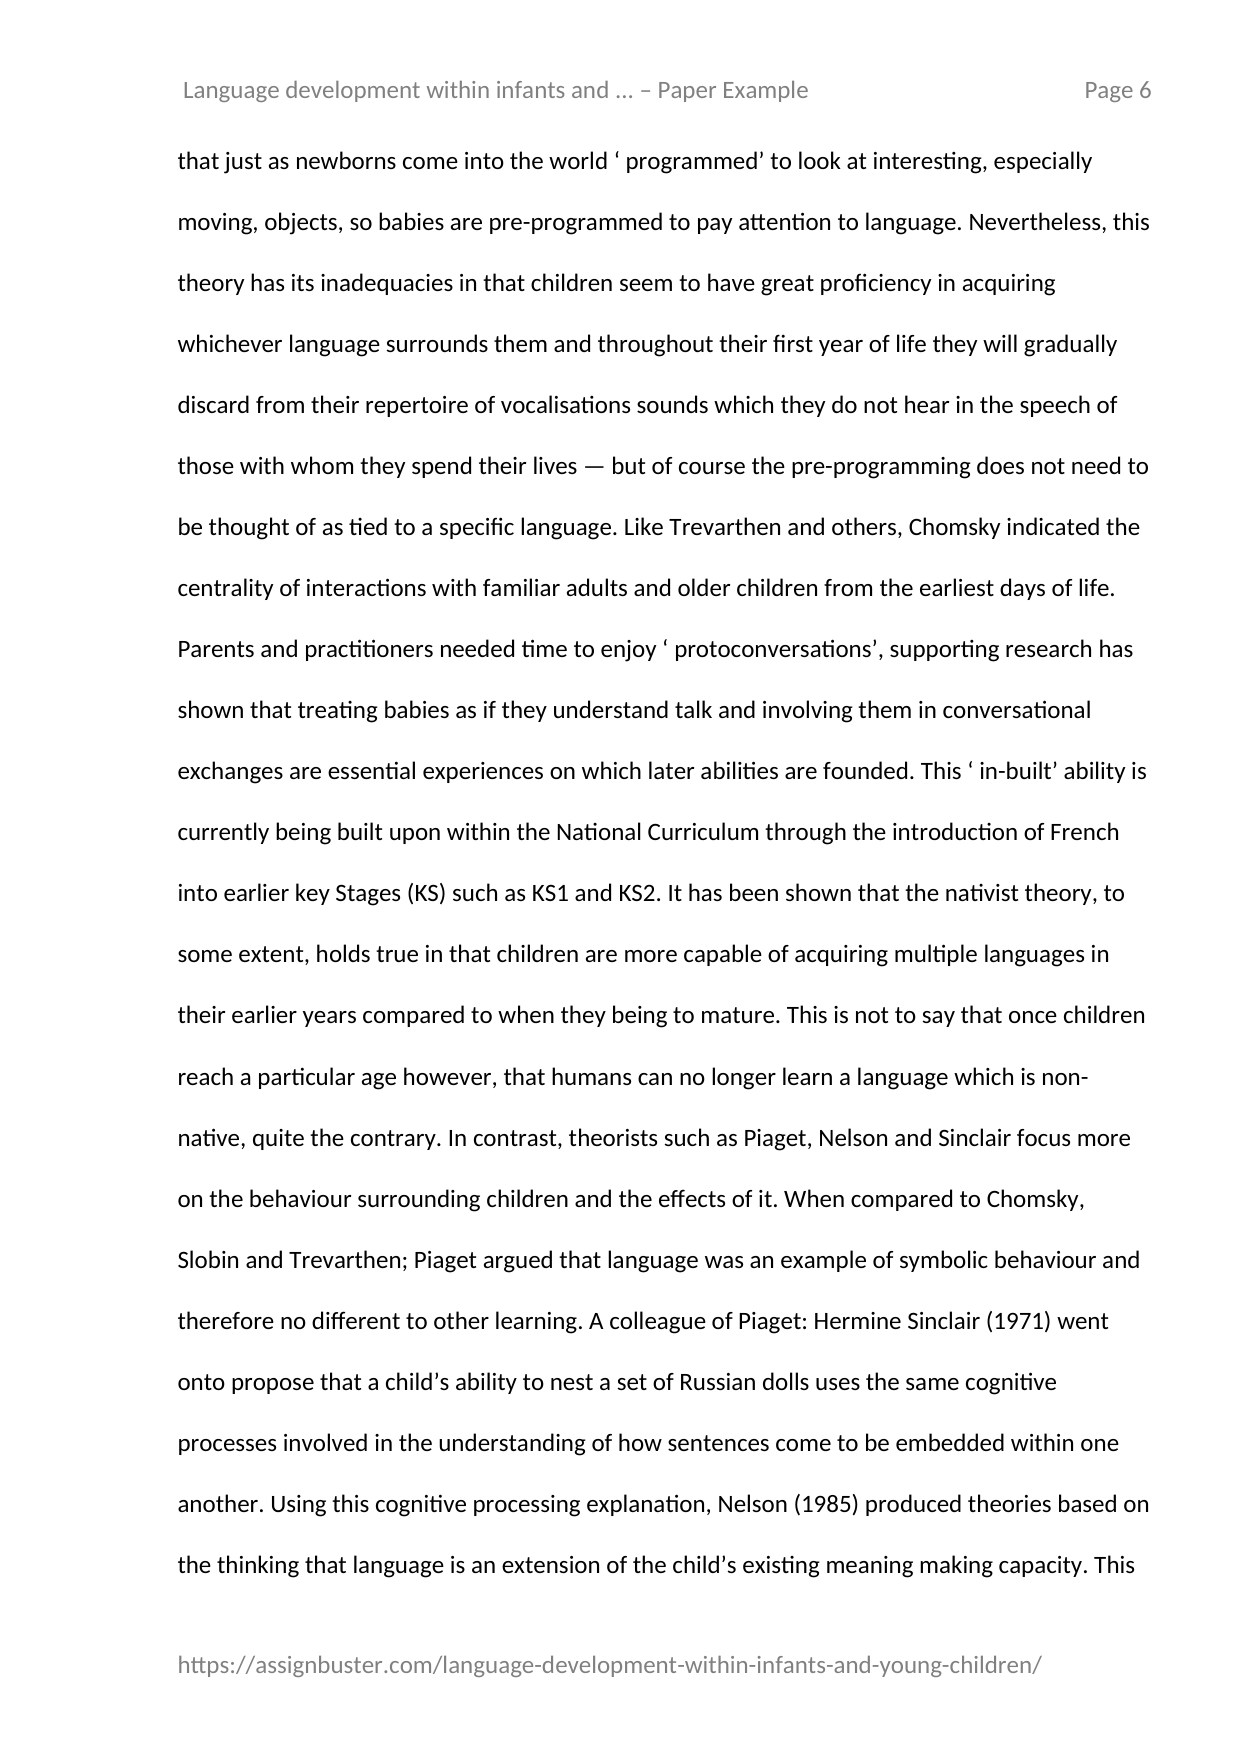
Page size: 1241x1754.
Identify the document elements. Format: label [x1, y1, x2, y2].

text [177, 145, 1152, 1579]
